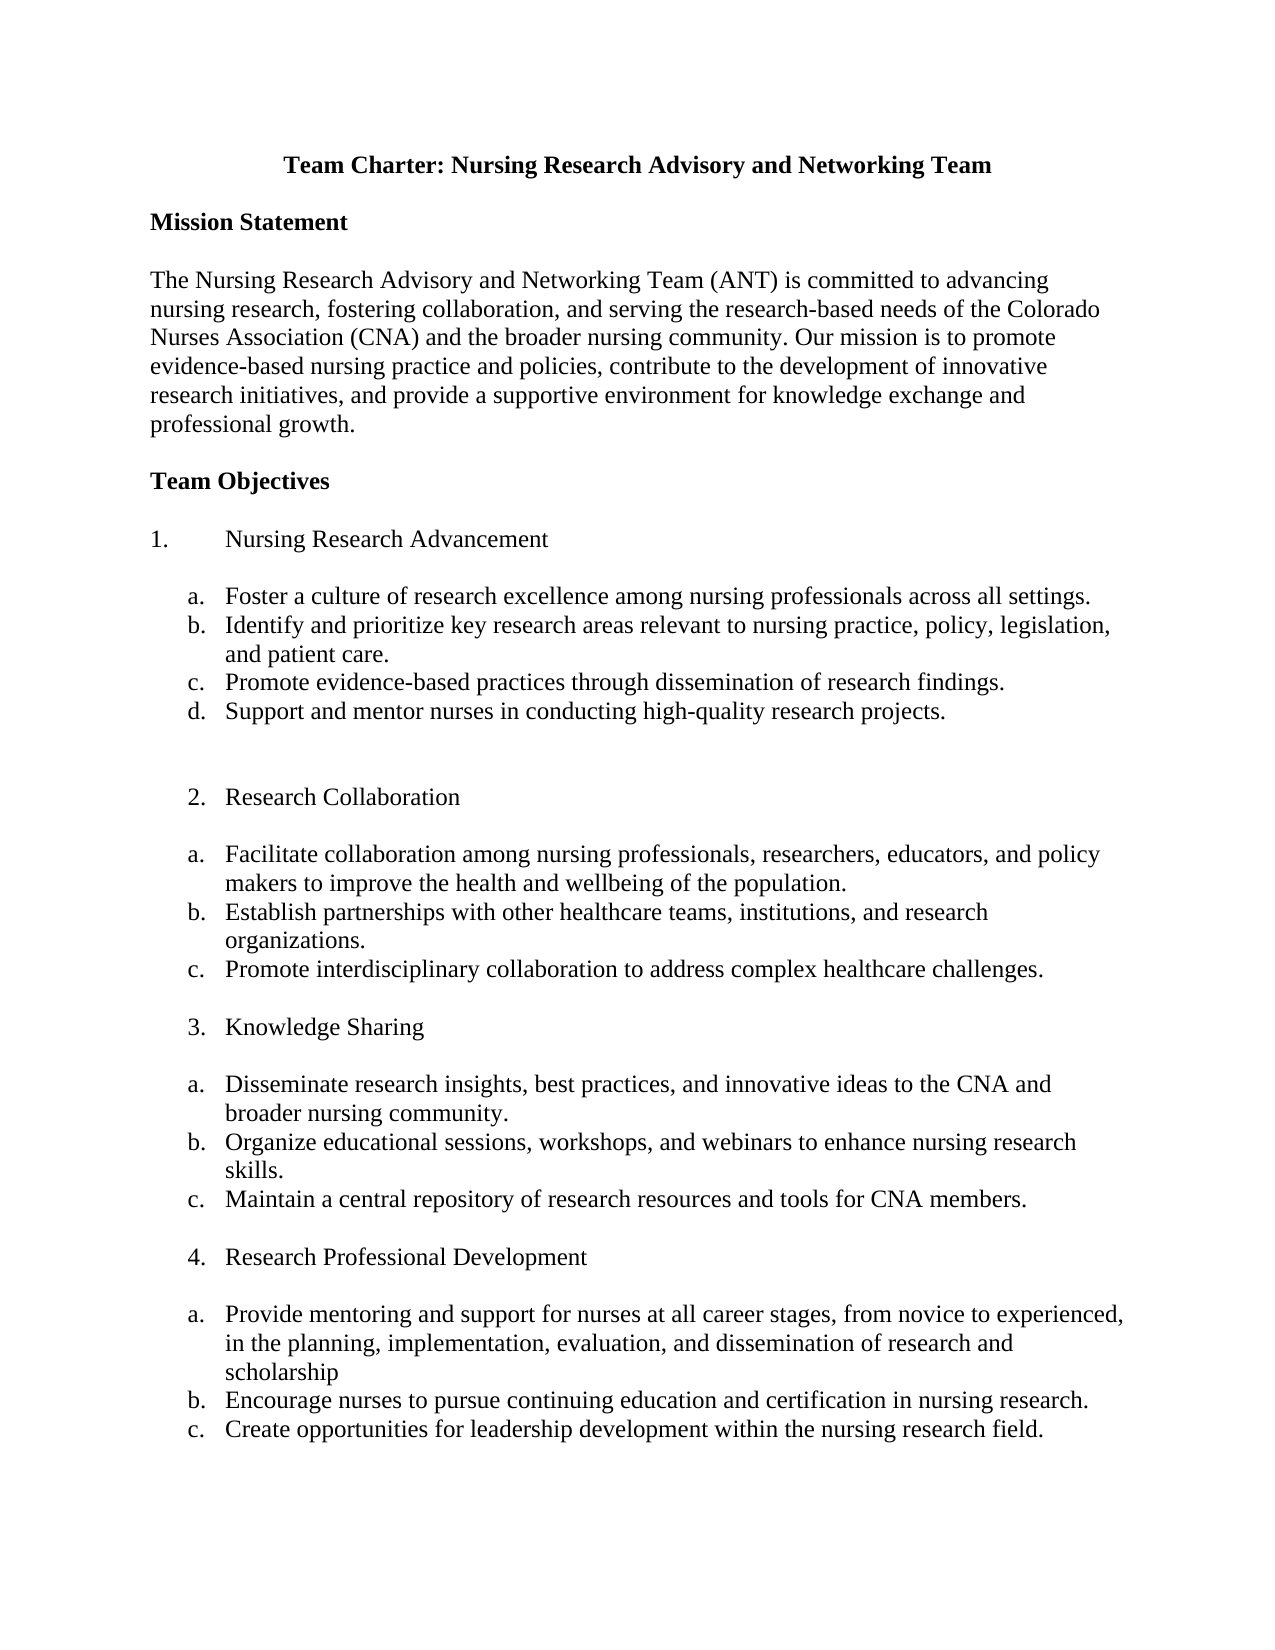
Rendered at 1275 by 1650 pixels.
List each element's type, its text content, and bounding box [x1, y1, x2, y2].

list Foster a culture of research excellence among nursing professionals across all settings. [187, 581, 1125, 610]
text 1. Nursing Research Advancement [150, 495, 1125, 552]
list Promote evidence-based practices through dissemination of research findings. [187, 667, 1125, 696]
list Promote interdisciplinary collaboration to address complex healthcare challenges. [187, 954, 1125, 983]
text Team Charter: Nursing Research Advisory and Networking Team [150, 150, 1125, 179]
text The Nursing Research Advisory and Networking Team (ANT) is committed to advancing nursing research, fostering collaboration, and serving the research-based needs of the Colorado Nurses Association (CNA) and the broader nursing community. Our mission is to promote evidence-based nursing practice and policies, contribute to the development of innovative research initiatives, and provide a supportive environment for knowledge exchange and professional growth. [150, 265, 1125, 437]
list Identify and prioritize key research areas relevant to nursing practice, policy, legislation, and patient care. [187, 610, 1125, 667]
list Maintain a central repository of research resources and tools for CNA members. [187, 1184, 1125, 1213]
text Mission Statement [150, 207, 1125, 236]
list Facilitate collaboration among nursing professionals, researchers, educators, and policy makers to improve the health and wellbeing of the population. [187, 839, 1125, 897]
list Disseminate research insights, best practices, and innovative ideas to the CNA and broader nursing community. [187, 1069, 1125, 1127]
list Research Professional Development [187, 1242, 1125, 1271]
list Organize educational sessions, workshops, and webinars to enhance nursing research skills. [187, 1127, 1125, 1184]
list Provide mentoring and support for nurses at all career stages, from novice to experienced, in the planning, implementation, evaluation, and dissemination of research and scholarship [187, 1299, 1125, 1386]
list Create opportunities for leadership development within the nursing research field. [187, 1414, 1125, 1443]
text Team Objectives [150, 466, 1125, 495]
list Establish partnerships with other healthcare teams, institutions, and research organizations. [187, 897, 1125, 954]
list Encourage nurses to pursue continuing education and certification in nursing research. [187, 1386, 1125, 1414]
list Knowledge Sharing [187, 1012, 1125, 1041]
list Research Collaboration [187, 782, 1125, 811]
list Support and mentor nurses in conducting high-quality research projects. [187, 696, 1125, 725]
